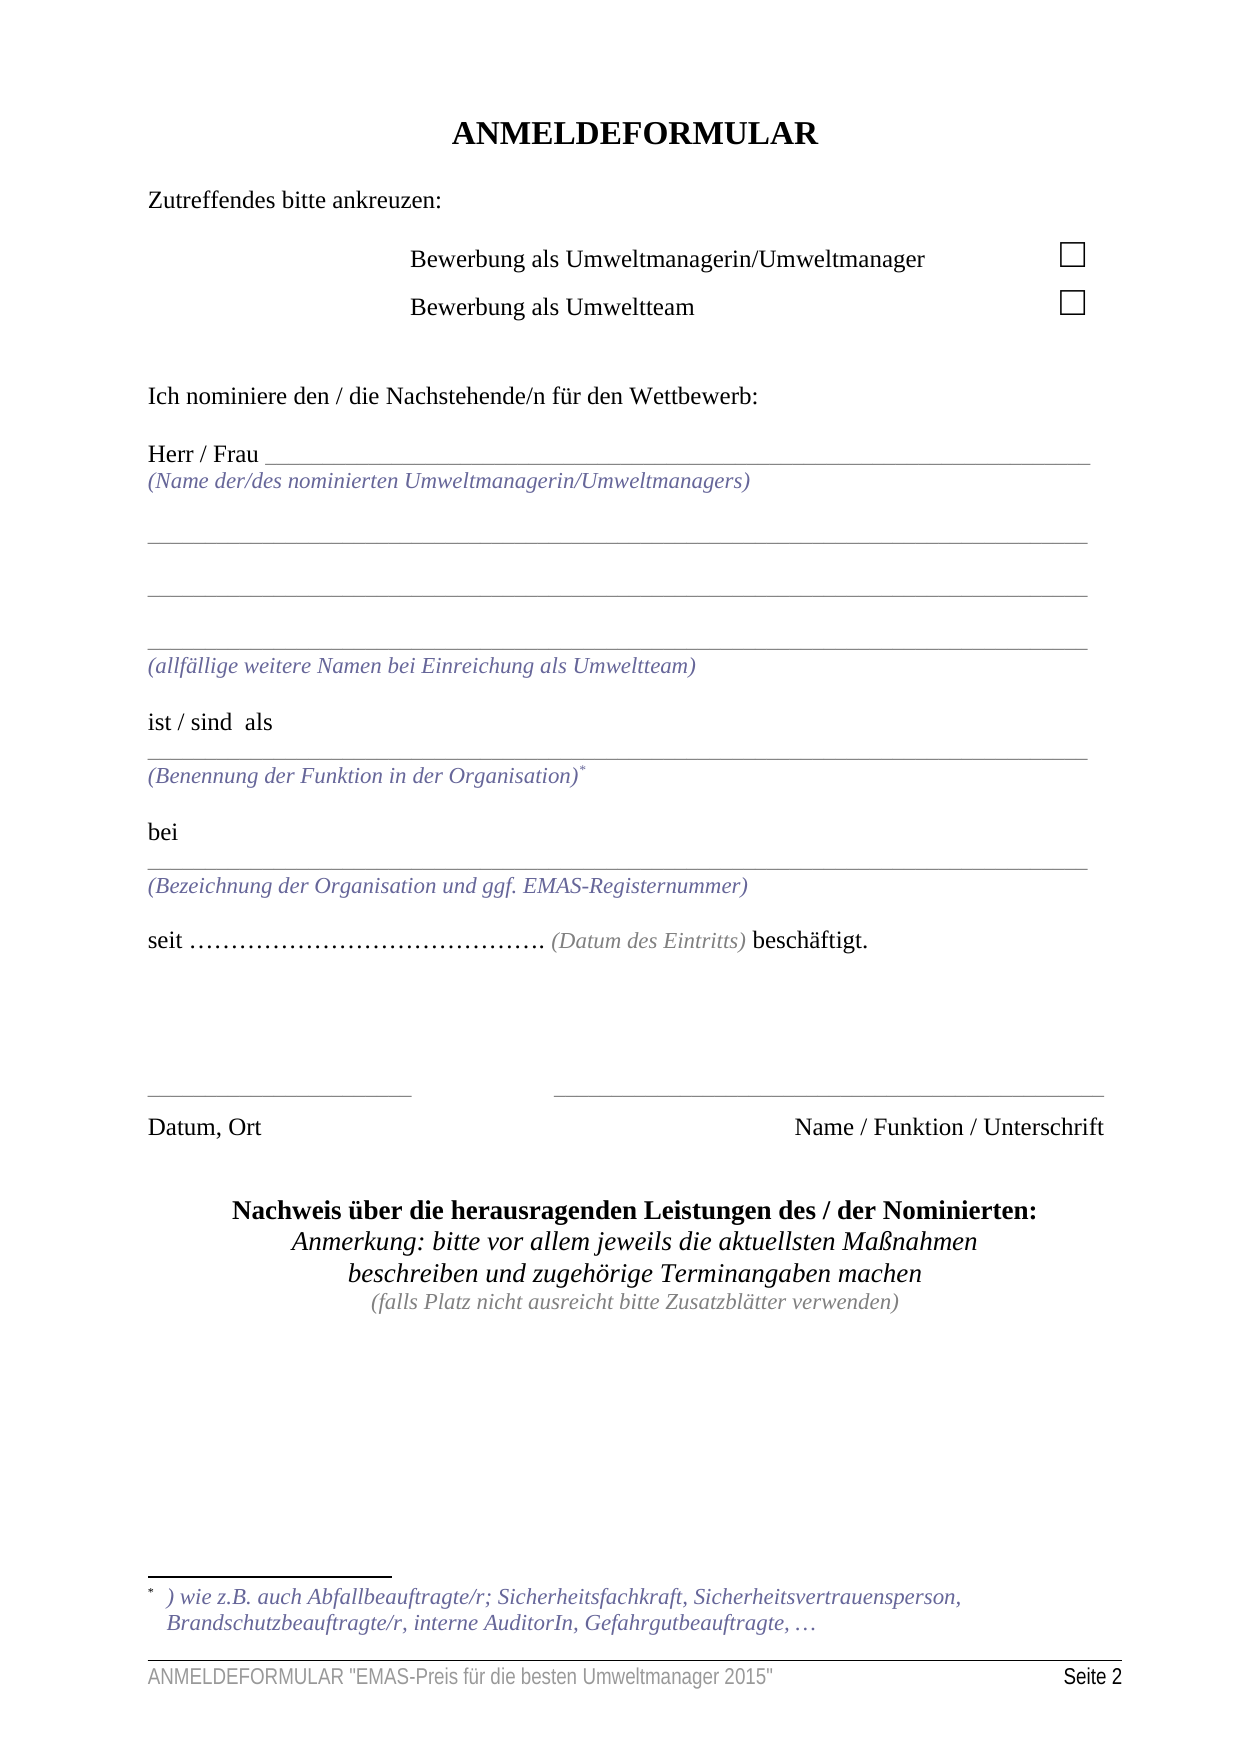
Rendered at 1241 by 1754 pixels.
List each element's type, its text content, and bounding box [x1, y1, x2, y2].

text __________________________________________________________________________________ __________________________________________________________________________________ __________________________________________________________________________________ (allfällige weitere Namen bei Einreichung als Umweltteam) [148, 520, 1122, 678]
text Ich nominiere den / die Nachstehende/n für den Wettbewerb: [148, 381, 1122, 410]
text ANMELDEFORMULAR [148, 118, 1122, 151]
text __________________________________________________________________________________ (Benennung der Funktion in der Organisation)* [148, 736, 1122, 788]
text ist / sind als [148, 707, 1122, 736]
text seit ……………………………………. (Datum des Eintritts) beschäftigt. [148, 925, 1122, 954]
text Zutreffendes bitte ankreuzen: [148, 185, 1122, 213]
text bei [148, 817, 1122, 846]
text Bewerbung als Umweltmanagerin/Umweltmanager □ [410, 228, 1122, 276]
text Datum, Ort Name / Funktion / Unterschrift [148, 1112, 1122, 1141]
text Nachweis über die herausragenden Leistungen des / der Nominierten: Anmerkung: bitte vor allem jeweils die aktuellsten Maßnahmen beschreiben und zugehörige Terminangaben machen (falls Platz nicht ausreicht bitte Zusatzblätter verwenden) [148, 1194, 1122, 1314]
text _______________________ ________________________________________________ [148, 1073, 1122, 1099]
text Herr / Frau ________________________________________________________________________ (Name der/des nominierten Umweltmanagerin/Umweltmanagers) [148, 439, 1122, 494]
text __________________________________________________________________________________ (Bezeichnung der Organisation und ggf. EMAS-Registernummer) [148, 846, 1122, 899]
text Bewerbung als Umweltteam □ [410, 276, 1122, 324]
